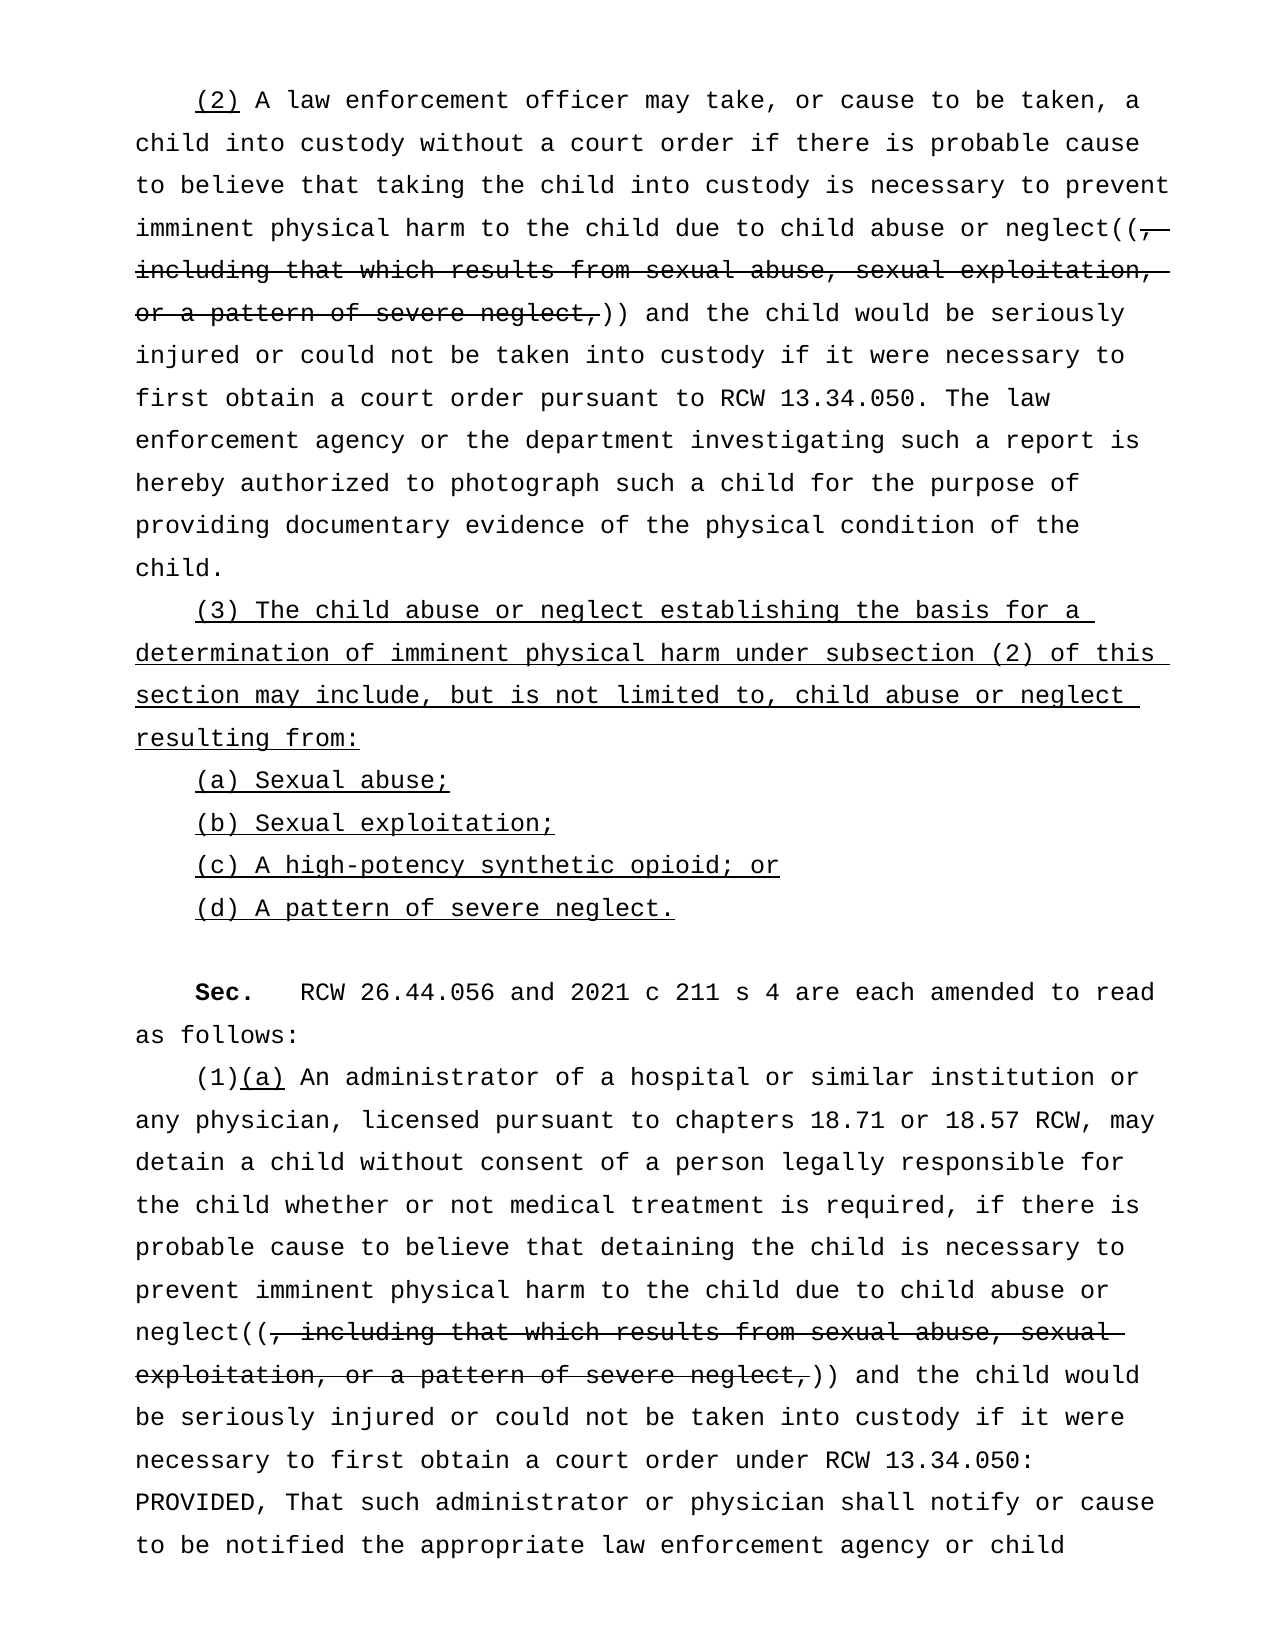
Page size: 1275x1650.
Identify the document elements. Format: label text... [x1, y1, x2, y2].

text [135, 1052, 1170, 1562]
text (d) A pattern of severe neglect. [135, 882, 1170, 925]
text (b) Sexual exploitation; [135, 797, 1170, 840]
text (c) A high-potency synthetic opioid; or [135, 840, 1170, 882]
text (3) The child abuse or neglect establishing the basis for a determination of imminent physical harm under subsection (2) of this section may include, but is not limited to, child abuse or neglect resulting from: [135, 665, 1170, 755]
text (2) A law enforcement officer may take, or cause to be taken, a child into custody without a court order if there is probable cause to believe that taking the child into custody is necessary to prevent imminent physical harm to the child due to child abuse or neglect((, including that which results from sexual abuse, sexual exploitation, or a pattern of severe neglect,)) and the child would be seriously injured or could not be taken into custody if it were necessary to first obtain a court order pursuant to RCW 13.34.050. The law enforcement agency or the department investigating such a report is hereby authorized to photograph such a child for the purpose of providing documentary evidence of the physical condition of the child. [135, 75, 1170, 271]
text Sec. RCW 26.44.056 and 2021 c 211 s 4 are each amended to read as follows: [135, 967, 1170, 1052]
text (3) The child abuse or neglect establishing the basis for a determination of imminent physical harm under subsection (2) of this section may include, but is not limited to, child abuse or neglect resulting from: [135, 585, 1170, 664]
text (2) A law enforcement officer may take, or cause to be taken, a child into custody without a court order if there is probable cause to believe that taking the child into custody is necessary to prevent imminent physical harm to the child due to child abuse or neglect((, including that which results from sexual abuse, sexual exploitation, or a pattern of severe neglect,)) and the child would be seriously injured or could not be taken into custody if it were necessary to first obtain a court order pursuant to RCW 13.34.050. The law enforcement agency or the department investigating such a report is hereby authorized to photograph such a child for the purpose of providing documentary evidence of the physical condition of the child. [135, 273, 1170, 585]
text (a) Sexual abuse; [135, 755, 1170, 797]
